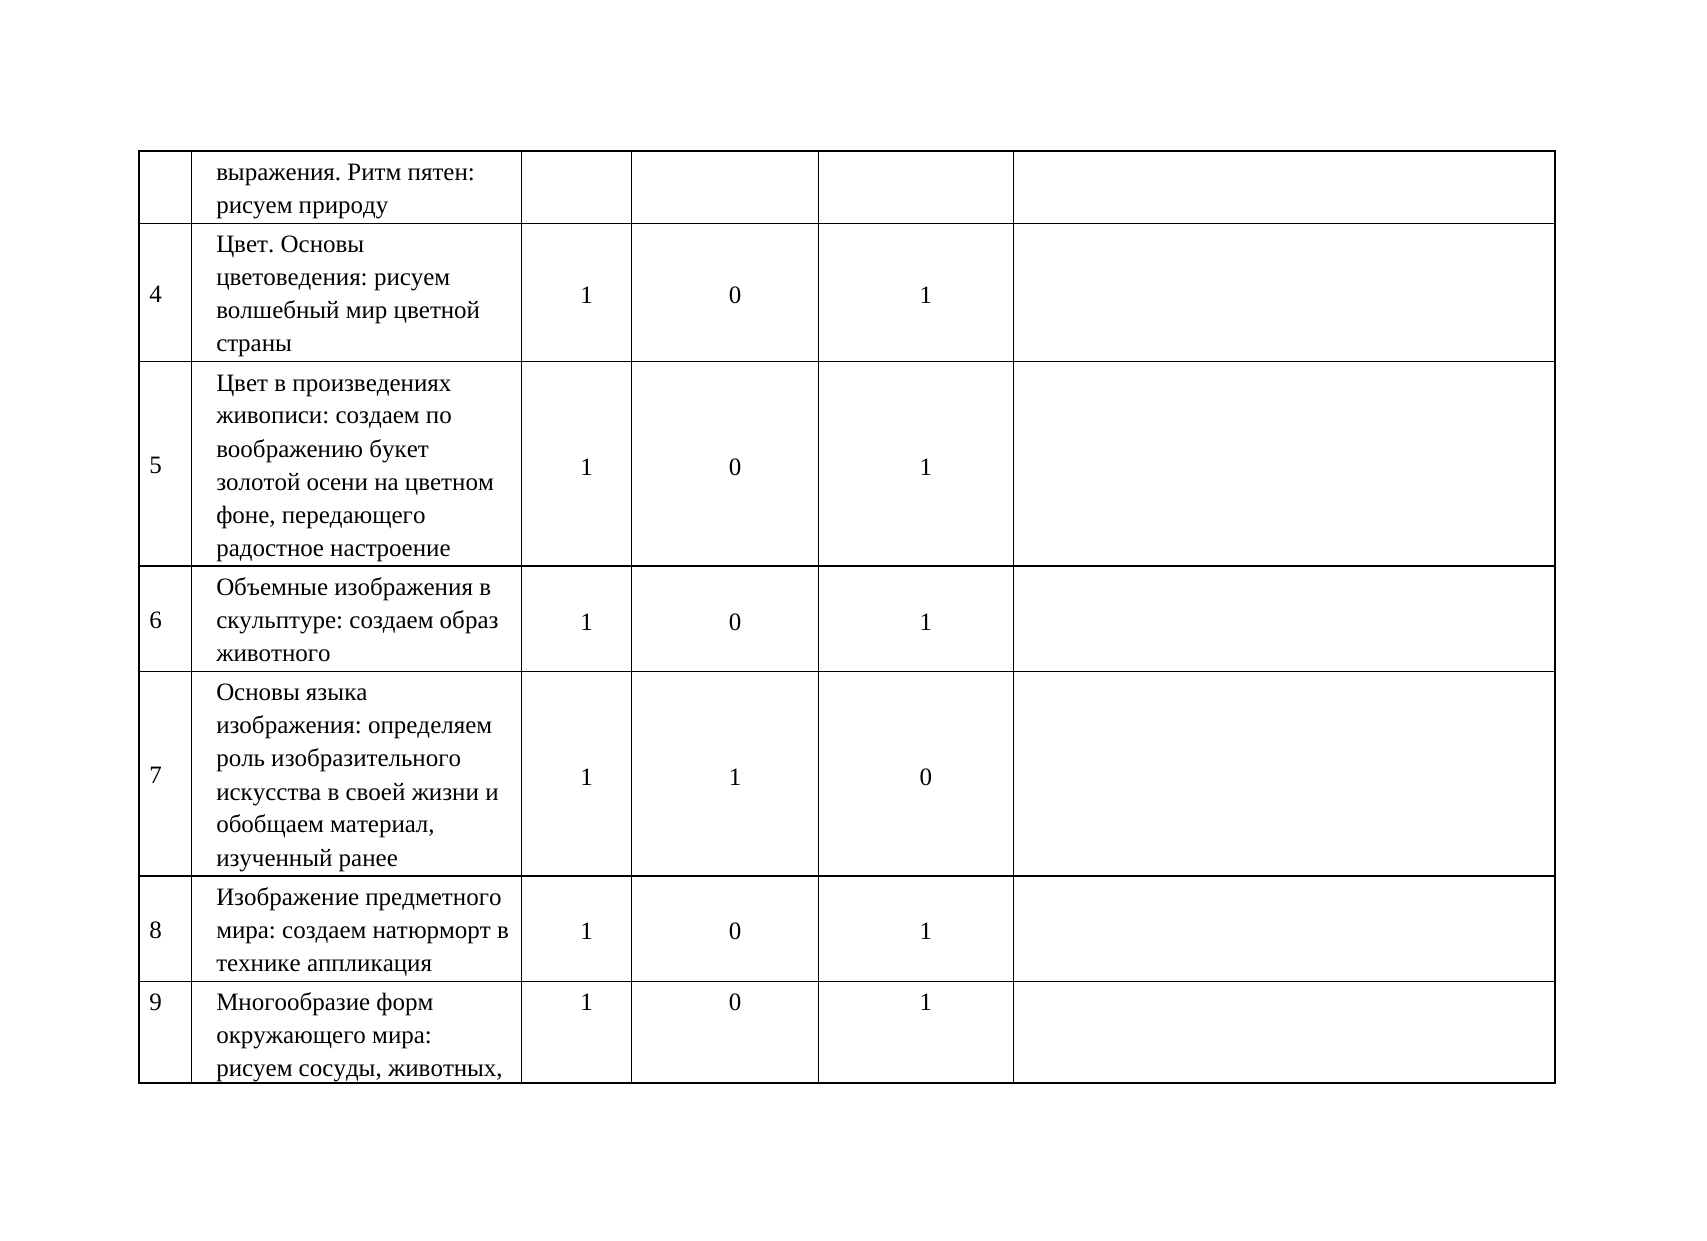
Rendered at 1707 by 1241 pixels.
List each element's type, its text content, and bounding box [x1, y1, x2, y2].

table_cell 1 [522, 672, 631, 875]
table_cell 6 [140, 567, 191, 671]
table_cell 3 [140, 152, 191, 222]
table_cell 1 [522, 362, 631, 565]
table_cell Основы языка изображения: определяем роль изобразительного искусства в своей жизни и обобщаем материал, изученный ранее [192, 672, 521, 875]
table_cell [1014, 362, 1554, 565]
table_cell 0 [819, 672, 1013, 875]
table_cell 1 [522, 152, 631, 222]
table_cell 1 [819, 224, 1013, 361]
table_cell 1 [522, 982, 631, 1082]
table_cell 9 [140, 982, 191, 1082]
table_cell 1 [819, 362, 1013, 565]
table_cell 0 [632, 982, 818, 1082]
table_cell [192, 982, 521, 1082]
table_cell Цвет в произведениях живописи: создаем по воображению букет золотой осени на цветном фоне, передающего радостное настроение [192, 362, 521, 565]
table_cell 1 [522, 567, 631, 671]
table_cell Цвет. Основы цветоведения: рисуем волшебный мир цветной страны [192, 224, 521, 361]
table_cell 8 [140, 877, 191, 981]
table_cell 0 [632, 152, 818, 222]
table_cell 1 [632, 672, 818, 875]
table_cell 0 [632, 877, 818, 981]
table_cell 0 [632, 567, 818, 671]
table_cell 1 [819, 877, 1013, 981]
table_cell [192, 152, 521, 222]
table_cell [1014, 224, 1554, 361]
table_cell 4 [140, 224, 191, 361]
table_cell 5 [140, 362, 191, 565]
table_cell 1 [819, 982, 1013, 1082]
table_cell 1 [819, 152, 1013, 222]
table_cell [1014, 567, 1554, 671]
table_cell Объемные изображения в скульптуре: создаем образ животного [192, 567, 521, 671]
table_cell 1 [522, 224, 631, 361]
table_cell Изображение предметного мира: создаем натюрморт в технике аппликация [192, 877, 521, 981]
table_cell 0 [632, 224, 818, 361]
table_cell [1014, 877, 1554, 981]
table_cell 0 [632, 362, 818, 565]
table_cell 1 [819, 567, 1013, 671]
table_cell 7 [140, 672, 191, 875]
table_cell [1014, 672, 1554, 875]
table_cell 1 [522, 877, 631, 981]
table_cell [1014, 152, 1554, 222]
table_cell [1014, 982, 1554, 1082]
